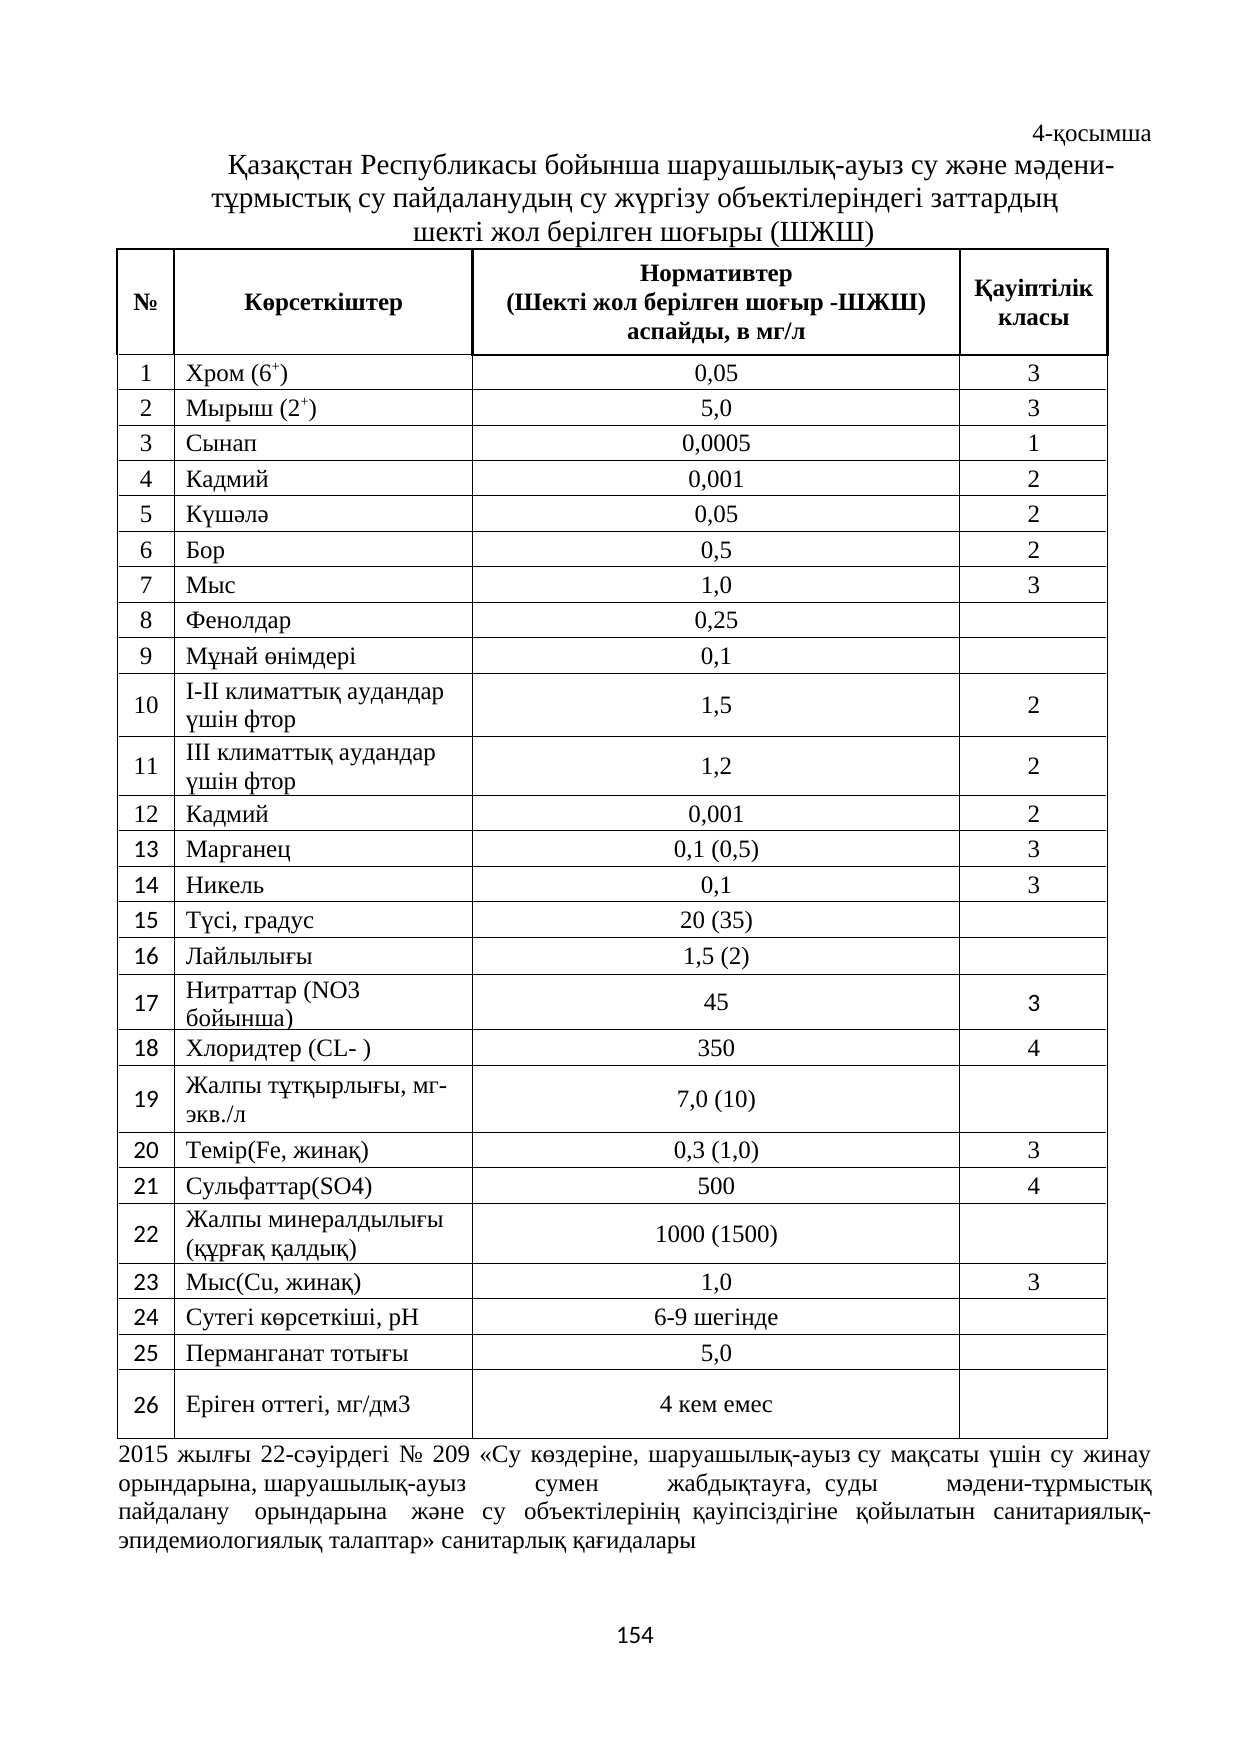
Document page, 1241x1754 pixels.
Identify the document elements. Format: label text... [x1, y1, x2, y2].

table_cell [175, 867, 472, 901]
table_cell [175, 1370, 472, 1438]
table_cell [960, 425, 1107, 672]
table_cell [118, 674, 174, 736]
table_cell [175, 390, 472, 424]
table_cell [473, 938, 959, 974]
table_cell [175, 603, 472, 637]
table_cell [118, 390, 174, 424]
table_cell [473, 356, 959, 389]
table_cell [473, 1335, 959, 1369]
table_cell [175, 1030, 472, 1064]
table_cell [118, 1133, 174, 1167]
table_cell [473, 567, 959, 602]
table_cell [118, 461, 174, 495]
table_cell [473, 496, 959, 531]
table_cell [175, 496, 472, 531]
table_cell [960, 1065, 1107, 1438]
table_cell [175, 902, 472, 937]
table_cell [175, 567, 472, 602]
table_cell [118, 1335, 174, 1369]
text шекті жол берілген шоғыры (ШЖШ) [118, 214, 1152, 247]
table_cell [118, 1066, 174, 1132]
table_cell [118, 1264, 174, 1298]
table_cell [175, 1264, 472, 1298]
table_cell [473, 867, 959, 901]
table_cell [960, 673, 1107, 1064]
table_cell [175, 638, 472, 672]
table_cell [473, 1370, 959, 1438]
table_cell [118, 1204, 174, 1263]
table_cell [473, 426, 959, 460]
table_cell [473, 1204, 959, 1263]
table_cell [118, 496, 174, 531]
text Қазақстан Республикасы бойынша шаруашылық-ауыз су және мәдени-тұрмыстық су пайдаланудың су жүргізу объектілеріндегі заттардың [118, 147, 1152, 214]
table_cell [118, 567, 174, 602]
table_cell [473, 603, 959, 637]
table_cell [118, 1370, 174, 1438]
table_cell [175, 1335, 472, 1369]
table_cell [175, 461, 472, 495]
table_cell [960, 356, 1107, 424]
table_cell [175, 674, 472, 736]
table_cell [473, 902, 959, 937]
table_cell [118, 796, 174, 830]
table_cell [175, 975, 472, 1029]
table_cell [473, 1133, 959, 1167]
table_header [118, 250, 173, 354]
text 4-қосымша [118, 118, 1152, 147]
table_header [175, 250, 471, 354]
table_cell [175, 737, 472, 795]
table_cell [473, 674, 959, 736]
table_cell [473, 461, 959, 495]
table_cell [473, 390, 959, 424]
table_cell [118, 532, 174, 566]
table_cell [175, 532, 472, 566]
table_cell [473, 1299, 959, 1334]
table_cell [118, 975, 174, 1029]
text 2015 жылғы 22-сәуірдегі № 209 «Су көздеріне, шаруашылық-ауыз су мақсаты үшін су жинау орындарына, шаруашылық-ауыз сумен жабдықтауға, суды мәдени-тұрмыстық пайдалану орындарына және су объектілерінің қауіпсіздігіне қойылатын санитариялық-эпидемиологиялық талаптар» санитарлық қағидалары [118, 1439, 1152, 1554]
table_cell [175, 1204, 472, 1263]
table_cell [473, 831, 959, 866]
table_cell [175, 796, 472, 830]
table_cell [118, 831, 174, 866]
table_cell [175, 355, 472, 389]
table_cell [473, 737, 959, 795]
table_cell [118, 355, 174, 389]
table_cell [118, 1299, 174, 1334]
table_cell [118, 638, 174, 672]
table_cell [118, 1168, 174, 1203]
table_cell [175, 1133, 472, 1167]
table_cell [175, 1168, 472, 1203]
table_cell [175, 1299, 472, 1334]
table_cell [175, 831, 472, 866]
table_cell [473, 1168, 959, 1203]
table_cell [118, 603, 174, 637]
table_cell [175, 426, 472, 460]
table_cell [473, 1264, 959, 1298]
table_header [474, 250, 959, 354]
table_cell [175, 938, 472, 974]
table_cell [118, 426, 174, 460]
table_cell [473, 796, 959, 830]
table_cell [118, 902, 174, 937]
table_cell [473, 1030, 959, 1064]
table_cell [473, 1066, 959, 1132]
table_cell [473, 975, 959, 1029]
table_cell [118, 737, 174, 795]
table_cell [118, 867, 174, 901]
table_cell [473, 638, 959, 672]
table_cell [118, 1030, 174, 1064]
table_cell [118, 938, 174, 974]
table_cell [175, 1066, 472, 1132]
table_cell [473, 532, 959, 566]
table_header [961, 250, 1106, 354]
